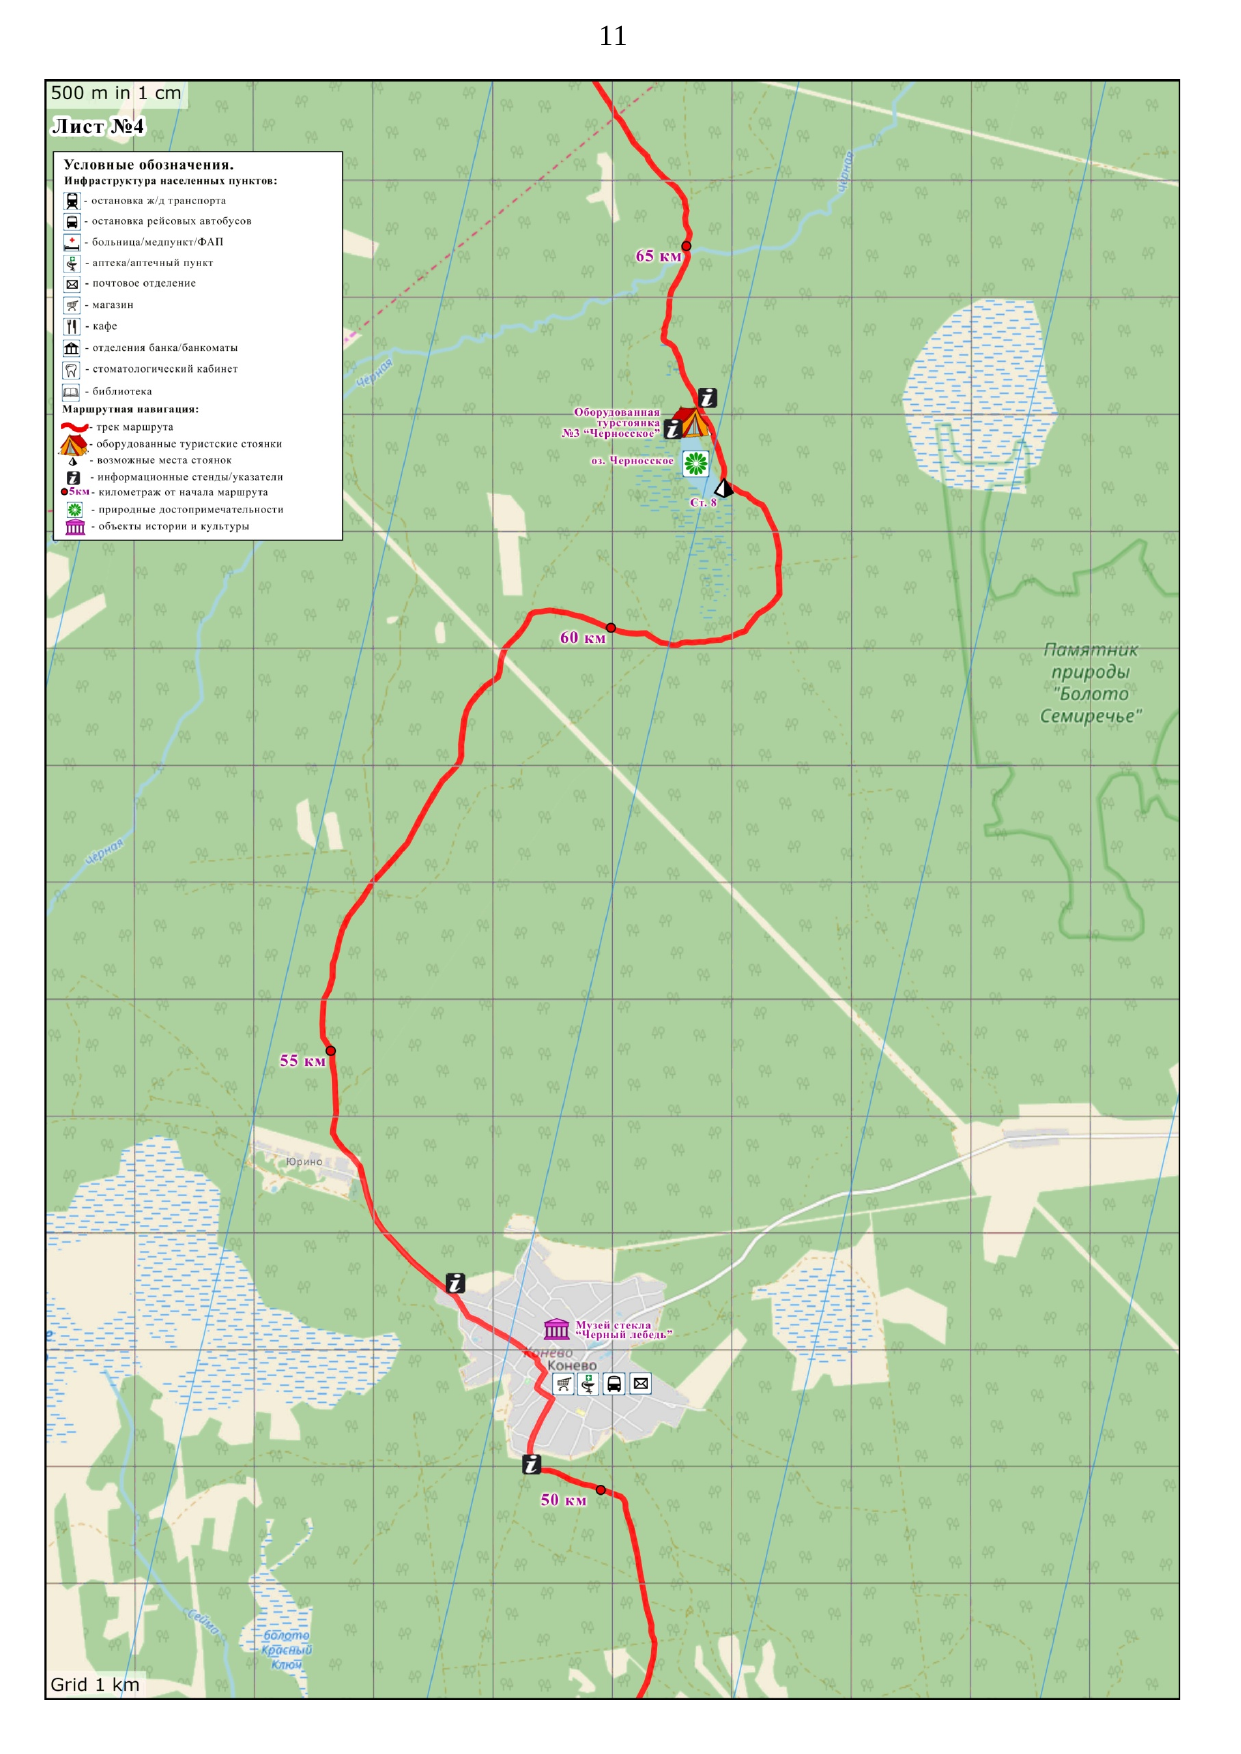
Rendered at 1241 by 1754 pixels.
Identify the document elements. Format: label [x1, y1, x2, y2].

picture [44, 79, 1181, 1700]
